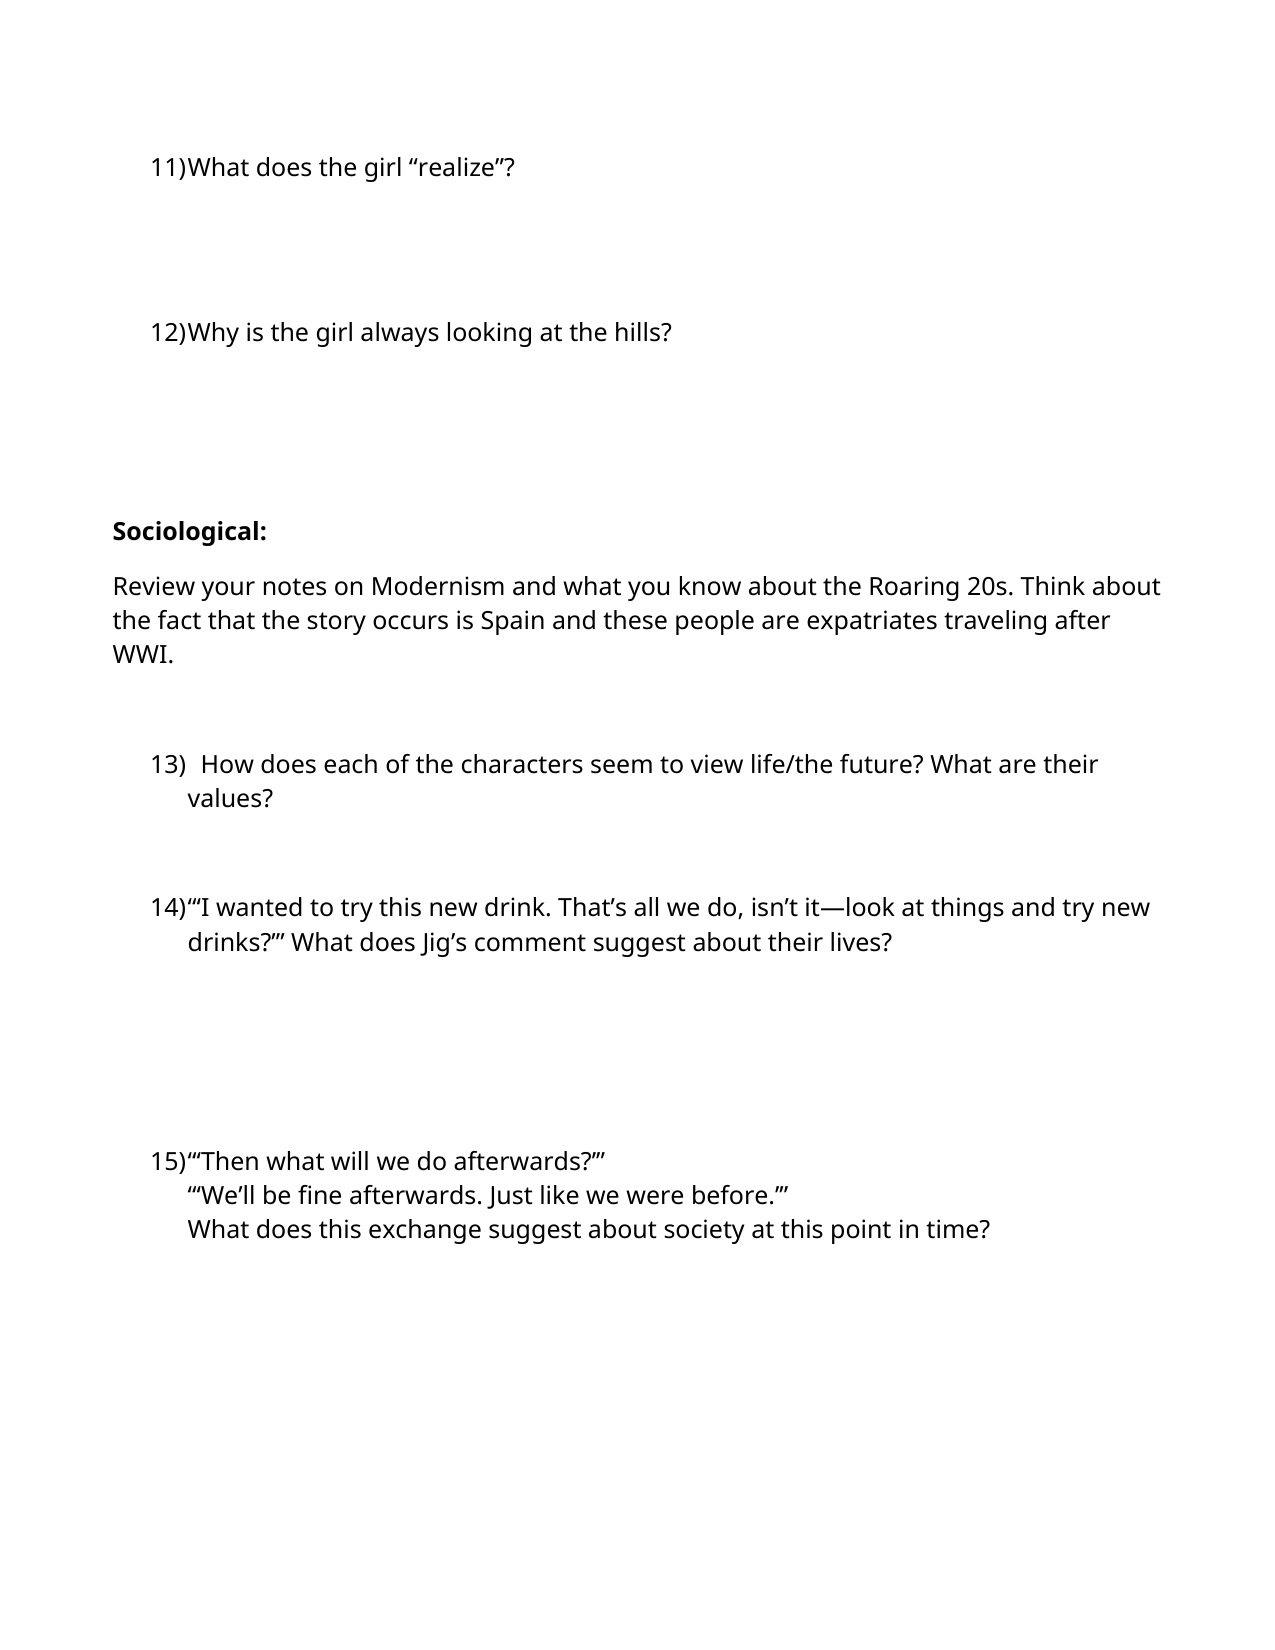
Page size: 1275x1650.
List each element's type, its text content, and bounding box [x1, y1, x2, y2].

list What does the girl “realize”? [150, 150, 1162, 184]
text Review your notes on Modernism and what you know about the Roaring 20s. Think about the fact that the story occurs is Spain and these people are expatriates traveling after WWI. [112, 568, 1162, 671]
text Sociological: [112, 513, 1162, 547]
text What does this exchange suggest about society at this point in time? [187, 1212, 1162, 1246]
list “‘I wanted to try this new drink. That’s all we do, isn’t it—look at things and try new drinks?’” What does Jig’s comment suggest about their lives? [150, 890, 1162, 958]
list Why is the girl always looking at the hills? [150, 315, 1162, 349]
list How does each of the characters seem to view life/the future? What are their values? [150, 746, 1162, 814]
text “‘We’ll be fine afterwards. Just like we were before.’” [187, 1178, 1162, 1212]
list “‘Then what will we do afterwards?’” [150, 1144, 1162, 1178]
